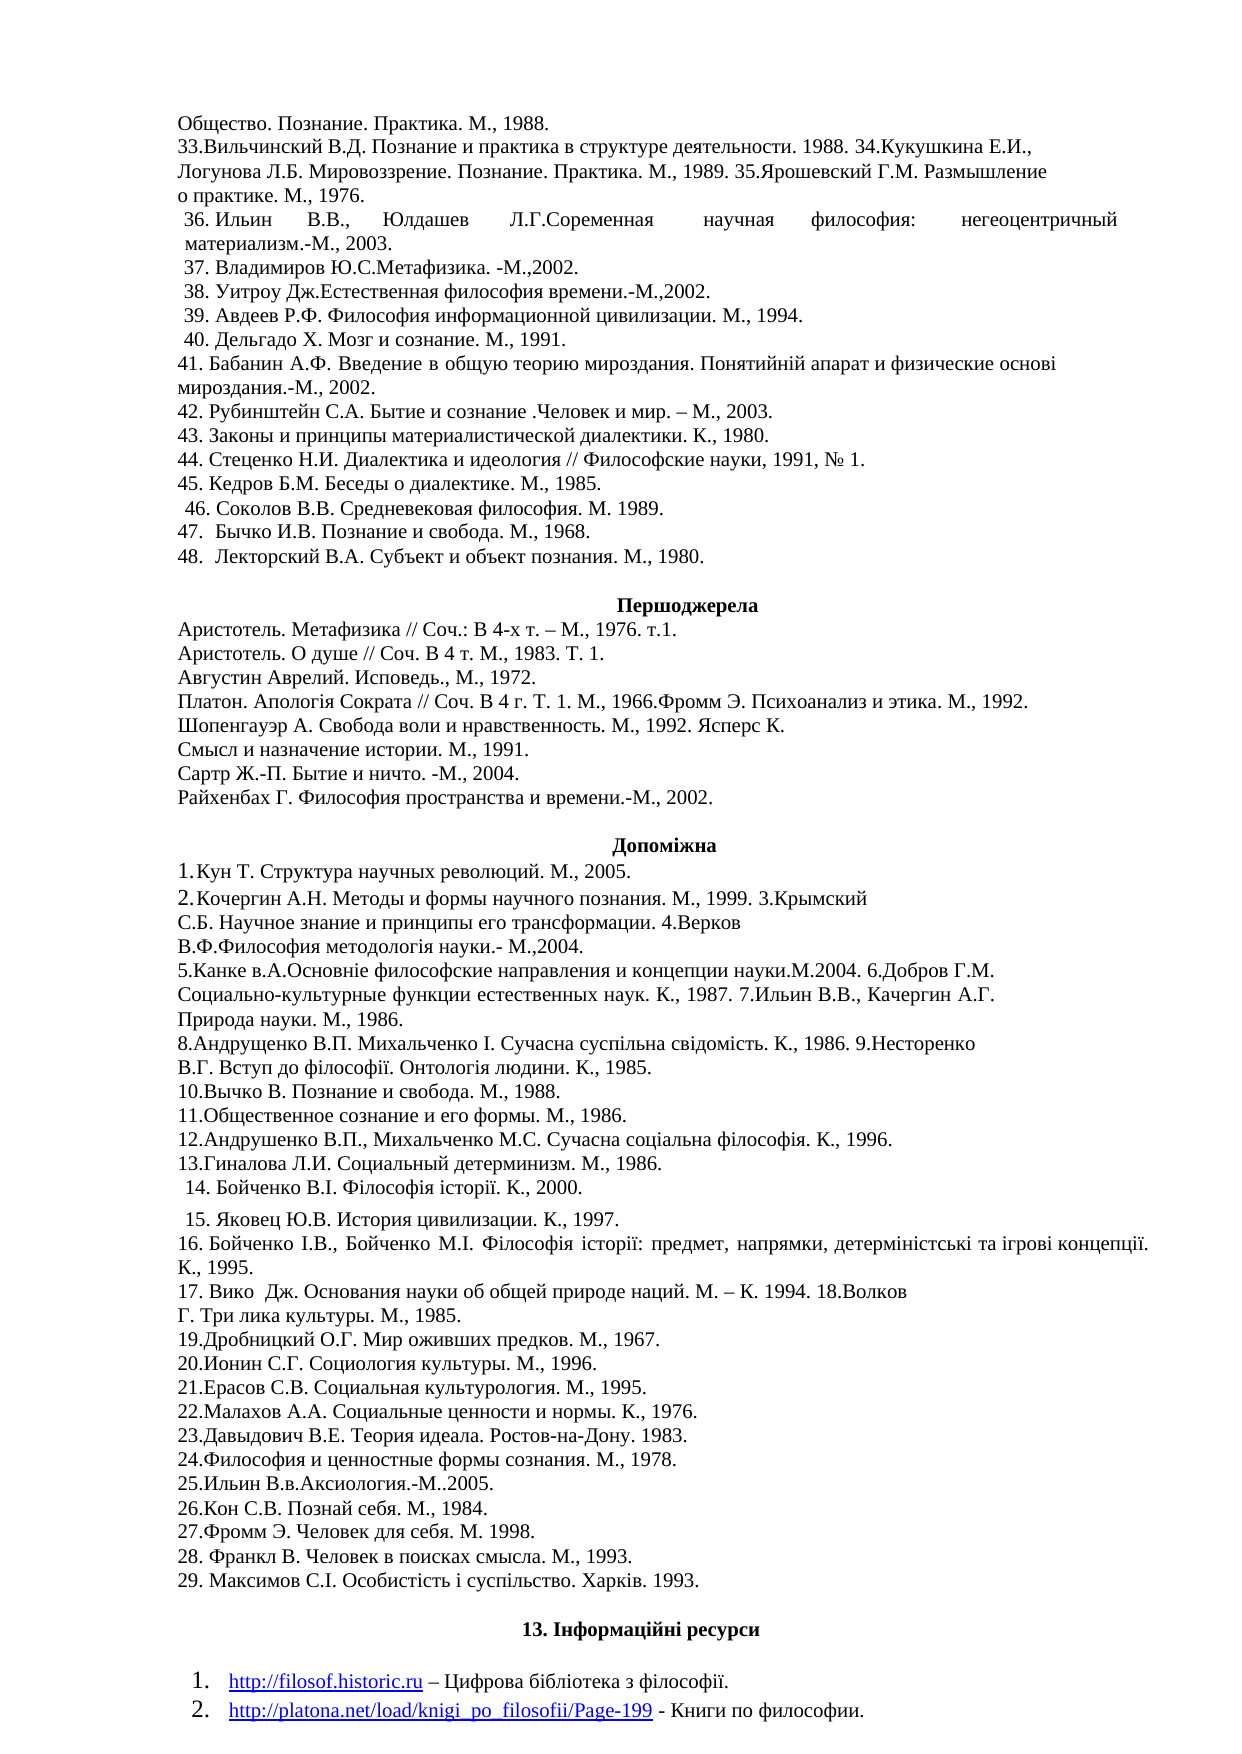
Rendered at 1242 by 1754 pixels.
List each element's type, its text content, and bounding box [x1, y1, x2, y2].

subtitle Допоміжна [175, 833, 1154, 857]
text 12.Андрушенко В.П., Михальченко М.С. Сучасна соціальна філософія. К., 1996. [177, 1127, 1031, 1151]
text Райхенбах Г. Философия пространства и времени.-М., 2002. [177, 785, 1231, 809]
list Кочергин А.Н. Методы и формы научного познания. М., 1999. 3.Крымский С.Б. Научное знание и принципы его трансформации. 4.Верков В.Ф.Философия методологія науки.- М.,2004. [177, 884, 887, 958]
list Яковец Ю.В. История цивилизации. К., 1997. [184, 1207, 1231, 1231]
list http://filosof.historic.ru – Цифрова бібліотека з філософії. [191, 1665, 1231, 1694]
text 19.Дробницкий О.Г. Мир оживших предков. М., 1967. [177, 1327, 752, 1351]
text 33.Вильчинский В.Д. Познание и практика в структуре деятельности. 1988. 34.Кукушкина Е.И., Логунова Л.Б. Мировоззрение. Познание. Практика. М., 1989. 35.Ярошевский Г.М. Размышление о практике. М., 1976. [177, 134, 1055, 207]
text Аристотель. О душе // Соч. В 4 т. М., 1983. Т. 1. Августин Аврелий. Исповедь., М., 1972. [177, 641, 691, 689]
text 26.Кон С.В. Познай себя. М., 1984. [177, 1495, 606, 1519]
text Шопенгауэр А. Свобода воли и нравственность. М., 1992. Ясперс К. Смысл и назначение истории. М., 1991. [177, 713, 793, 761]
subtitle 13. Інформаційні ресурси [522, 1617, 1231, 1641]
list Бабанин А.Ф. Введение в общую теорию мироздания. Понятийній апарат и физические основі мироздания.-М., 2002. [177, 351, 1151, 399]
list Уитроу Дж.Естественная философия времени.-М.,2002. [177, 279, 911, 303]
list Бойченко І.В., Бойченко М.І. Філософія історії: предмет, напрямки, детерміністські та ігрові концепції. К., 1995. [177, 1231, 1151, 1279]
list Франкл В. Человек в поисках смысла. М., 1993. [177, 1543, 796, 1568]
list Кун Т. Структура научных революций. М., 2005. [177, 857, 1231, 884]
text 21.Ерасов С.В. Социальная культурология. М., 1995. [177, 1375, 802, 1399]
list Лекторский В.А. Субъект и объект познания. М., 1980. [177, 543, 792, 568]
text 22.Малахов А.А. Социальные ценности и нормы. К., 1976. 23.Давыдович В.Е. Теория идеала. Ростов-на-Дону. 1983. 24.Философия и ценностные формы сознания. М., 1978. [177, 1399, 802, 1471]
list Законы и принципы материалистической диалектики. К., 1980. [177, 423, 993, 447]
text 13.Гиналова Л.И. Социальный детерминизм. М., 1986. [177, 1151, 1031, 1175]
text Платон. Апологія Сократа // Соч. В 4 г. Т. 1. М., 1966.Фромм Э. Психоанализ и этика. М., 1992. [177, 689, 1231, 713]
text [177, 110, 816, 134]
list Кедров Б.М. Беседы о диалектике. М., 1985. [177, 471, 993, 495]
list Стеценко Н.И. Диалектика и идеология // Философские науки, 1991, № 1. [177, 447, 993, 471]
text 27.Фромм Э. Человек для себя. М. 1998. [177, 1519, 606, 1543]
list Ильин В.В., Юлдашев Л.Г.Соременная научная философия: негеоцентричный материализм.-М., 2003. [183, 207, 1150, 255]
list Авдеев Р.Ф. Философия информационной цивилизации. М., 1994. [177, 303, 911, 327]
text 10.Вычко В. Познание и свобода. М., 1988. 11.Общественное сознание и его формы. М., 1986. [177, 1079, 716, 1127]
list Соколов В.В. Средневековая философия. М. 1989. [184, 495, 1231, 519]
text 20.Ионин С.Г. Социология культуры. М., 1996. [177, 1351, 752, 1375]
text 8.Андрущенко В.П. Михальченко І. Сучасна суспільна свідомість. К., 1986. 9.Несторенко В.Г. Вступ до філософії. Онтологія людини. К., 1985. [177, 1031, 979, 1079]
list Бычко И.В. Познание и свобода. М., 1968. [177, 519, 792, 543]
list Рубинштейн С.А. Бытие и сознание .Человек и мир. – М., 2003. [177, 399, 993, 423]
list Максимов С.І. Особистість і суспільство. Харків. 1993. [177, 1568, 796, 1592]
list Дельгадо Х. Мозг и сознание. М., 1991. [177, 327, 911, 351]
list Вико Дж. Основания науки об общей природе наций. М. – К. 1994. 18.Волков Г. Три лика культуры. М., 1985. [177, 1279, 927, 1327]
text 5.Канке в.А.Основніе философские направления и концепции науки.М.2004. 6.Добров Г.М. Социально-культурные функции естественных наук. К., 1987. 7.Ильин В.В., Качергин А.Г. Природа науки. М., 1986. [177, 958, 995, 1031]
list http://platona.net/load/knigi_po_filosofii/Page-199 - Книги по философии. [191, 1694, 1231, 1722]
list Владимиров Ю.С.Метафизика. -М.,2002. [183, 255, 1231, 279]
text Першоджерела Аристотель. Метафизика // Соч.: В 4-х т. – М., 1976. т.1. [177, 593, 789, 641]
list Бойченко В.І. Філософія історії. К., 2000. [184, 1175, 1231, 1199]
text 25.Ильин В.в.Аксиология.-М..2005. [177, 1471, 606, 1495]
text Сартр Ж.-П. Бытие и ничто. -М., 2004. [177, 761, 1231, 785]
